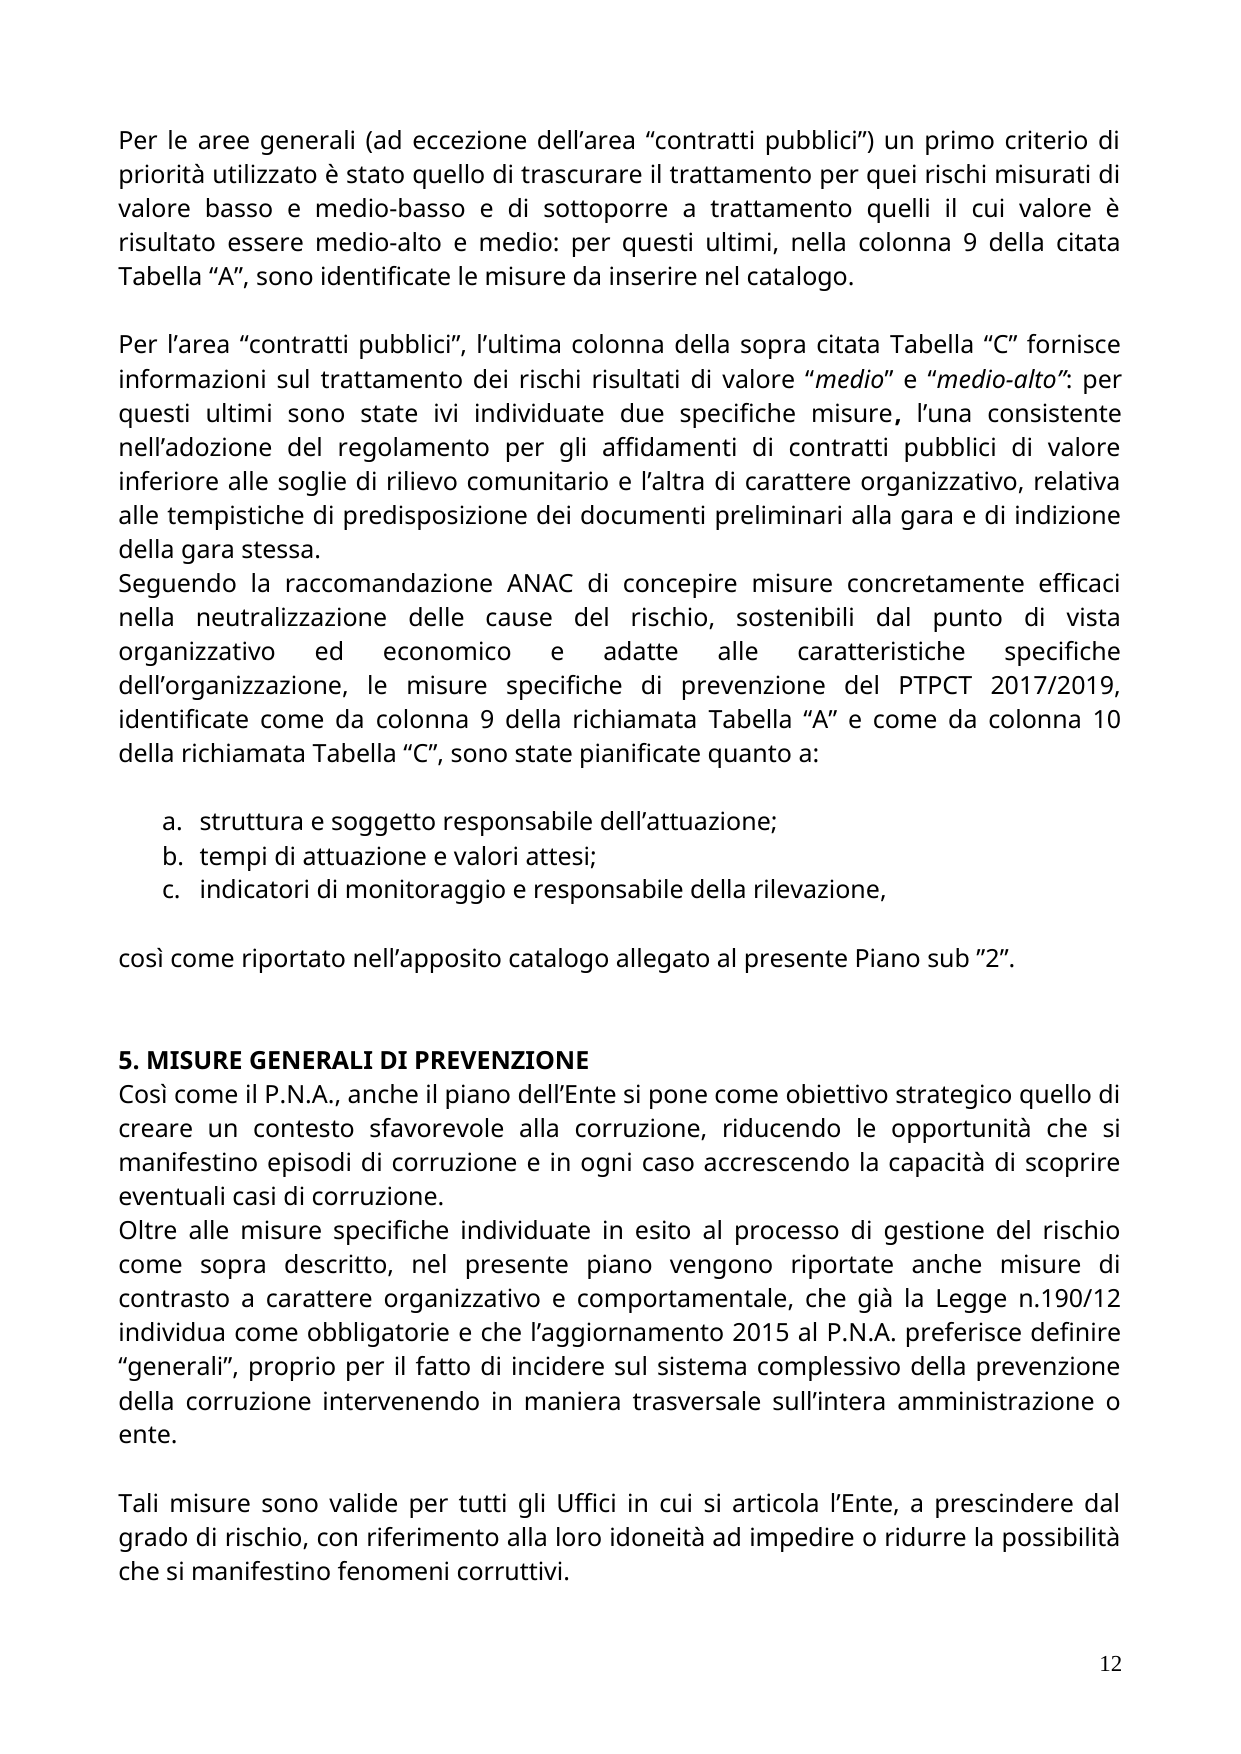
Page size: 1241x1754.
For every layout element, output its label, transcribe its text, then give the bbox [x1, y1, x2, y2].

text così come riportato nell’apposito catalogo allegato al presente Piano sub ”2”. [118, 940, 1122, 974]
list indicatori di monitoraggio e responsabile della rilevazione, [162, 872, 1122, 906]
text 5. misure GENERALI di PREVENZIONE [118, 1042, 1122, 1077]
text Seguendo la raccomandazione ANAC di concepire misure concretamente efficaci nella neutralizzazione delle cause del rischio, sostenibili dal punto di vista organizzativo ed economico e adatte alle caratteristiche specifiche dell’organizzazione, le misure specifiche di prevenzione del PTPCT 2017/2019, identificate come da colonna 9 della richiamata Tabella “A” e come da colonna 10 della richiamata Tabella “C”, sono state pianificate quanto a: [118, 566, 1122, 770]
text Oltre alle misure specifiche individuate in esito al processo di gestione del rischio come sopra descritto, nel presente piano vengono riportate anche misure di contrasto a carattere organizzativo e comportamentale, che già la Legge n.190/12 individua come obbligatorie e che l’aggiornamento 2015 al P.N.A. preferisce definire “generali”, proprio per il fatto di incidere sul sistema complessivo della prevenzione della corruzione intervenendo in maniera trasversale sull’intera amministrazione o ente. [118, 1213, 1122, 1451]
list struttura e soggetto responsabile dell’attuazione; [162, 804, 1122, 838]
text Per le aree generali (ad eccezione dell’area “contratti pubblici”) un primo criterio di priorità utilizzato è stato quello di trascurare il trattamento per quei rischi misurati di valore basso e medio-basso e di sottoporre a trattamento quelli il cui valore è risultato essere medio-alto e medio: per questi ultimi, nella colonna 9 della citata Tabella “A”, sono identificate le misure da inserire nel catalogo. [118, 123, 1122, 293]
text Così come il P.N.A., anche il piano dell’Ente si pone come obiettivo strategico quello di creare un contesto sfavorevole alla corruzione, riducendo le opportunità che si manifestino episodi di corruzione e in ogni caso accrescendo la capacità di scoprire eventuali casi di corruzione. [118, 1077, 1122, 1213]
text Per l’area “contratti pubblici”, l’ultima colonna della sopra citata Tabella “C” fornisce informazioni sul trattamento dei rischi risultati di valore “medio” e “medio-alto”: per questi ultimi sono state ivi individuate due specifiche misure, l’una consistente nell’adozione del regolamento per gli affidamenti di contratti pubblici di valore inferiore alle soglie di rilievo comunitario e l’altra di carattere organizzativo, relativa alle tempistiche di predisposizione dei documenti preliminari alla gara e di indizione della gara stessa. [118, 327, 1122, 566]
text Tali misure sono valide per tutti gli Uffici in cui si articola l’Ente, a prescindere dal grado di rischio, con riferimento alla loro idoneità ad impedire o ridurre la possibilità che si manifestino fenomeni corruttivi. [118, 1485, 1122, 1587]
list tempi di attuazione e valori attesi; [162, 838, 1122, 872]
